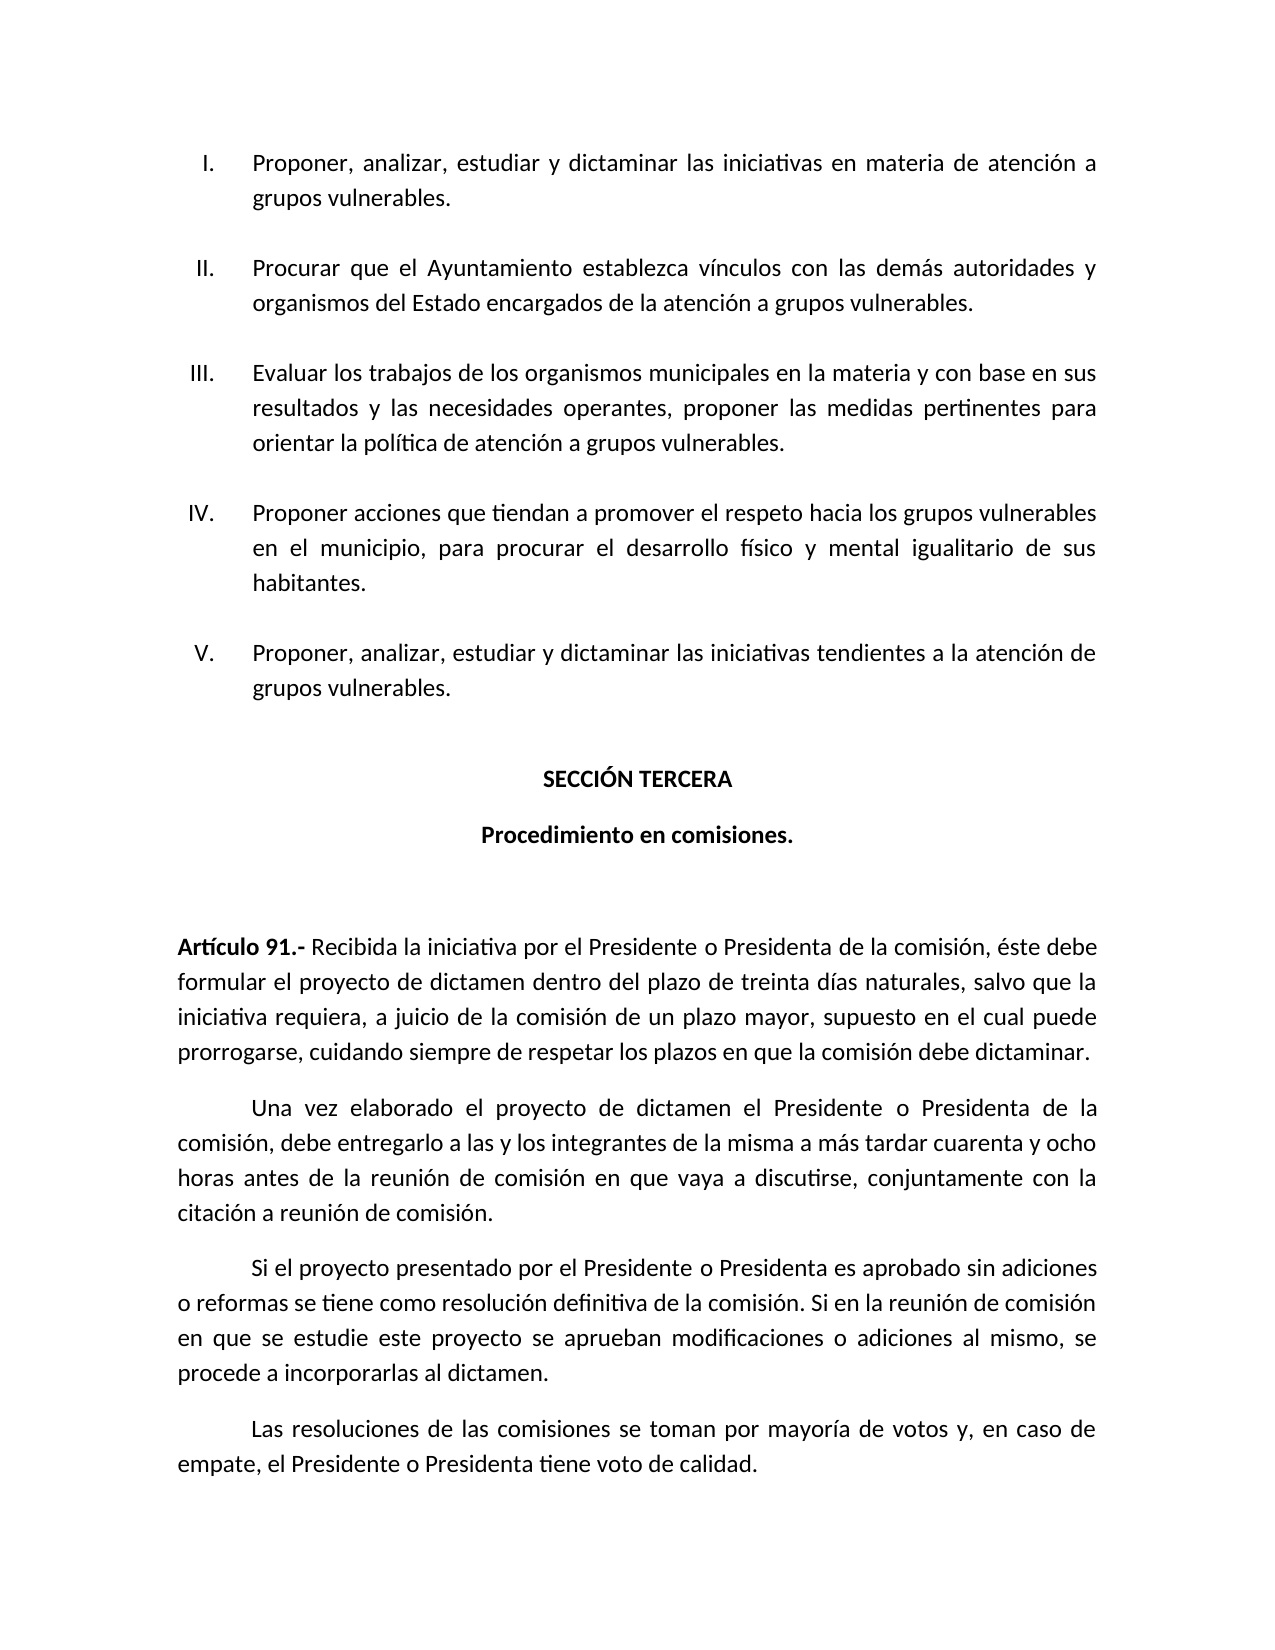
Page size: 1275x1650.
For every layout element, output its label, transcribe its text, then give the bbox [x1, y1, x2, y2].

list Proponer acciones que tiendan a promover el respeto hacia los grupos vulnerables en el municipio, para procurar el desarrollo físico y mental igualitario de sus habitantes. [215, 498, 1098, 598]
list Evaluar los trabajos de los organismos municipales en la materia y con base en sus resultados y las necesidades operantes, proponer las medidas pertinentes para orientar la política de atención a grupos vulnerables. [215, 358, 1098, 458]
text SECCIÓN TERCERA [177, 763, 1098, 794]
text Una vez elaborado el proyecto de dictamen el Presidente o Presidenta de la comisión, debe entregarlo a las y los integrantes de la misma a más tardar cuarenta y ocho horas antes de la reunión de comisión en que vaya a discutirse, conjuntamente con la citación a reunión de comisión. [177, 1092, 1098, 1227]
list Proponer, analizar, estudiar y dictaminar las iniciativas en materia de atención a grupos vulnerables. [215, 148, 1098, 213]
text Procedimiento en comisiones. [177, 819, 1098, 850]
text Artículo 91.- Recibida la iniciativa por el Presidente o Presidenta de la comisión, éste debe formular el proyecto de dictamen dentro del plazo de treinta días naturales, salvo que la iniciativa requiera, a juicio de la comisión de un plazo mayor, supuesto en el cual puede prorrogarse, cuidando siempre de respetar los plazos en que la comisión debe dictaminar. [177, 931, 1098, 1066]
list Proponer, analizar, estudiar y dictaminar las iniciativas tendientes a la atención de grupos vulnerables. [215, 638, 1098, 703]
text Si el proyecto presentado por el Presidente o Presidenta es aprobado sin adiciones o reformas se tiene como resolución definitiva de la comisión. Si en la reunión de comisión en que se estudie este proyecto se aprueban modificaciones o adiciones al mismo, se procede a incorporarlas al dictamen. [177, 1253, 1098, 1388]
list Procurar que el Ayuntamiento establezca vínculos con las demás autoridades y organismos del Estado encargados de la atención a grupos vulnerables. [215, 253, 1098, 318]
text Las resoluciones de las comisiones se toman por mayoría de votos y, en caso de empate, el Presidente o Presidenta tiene voto de calidad. [177, 1413, 1098, 1479]
